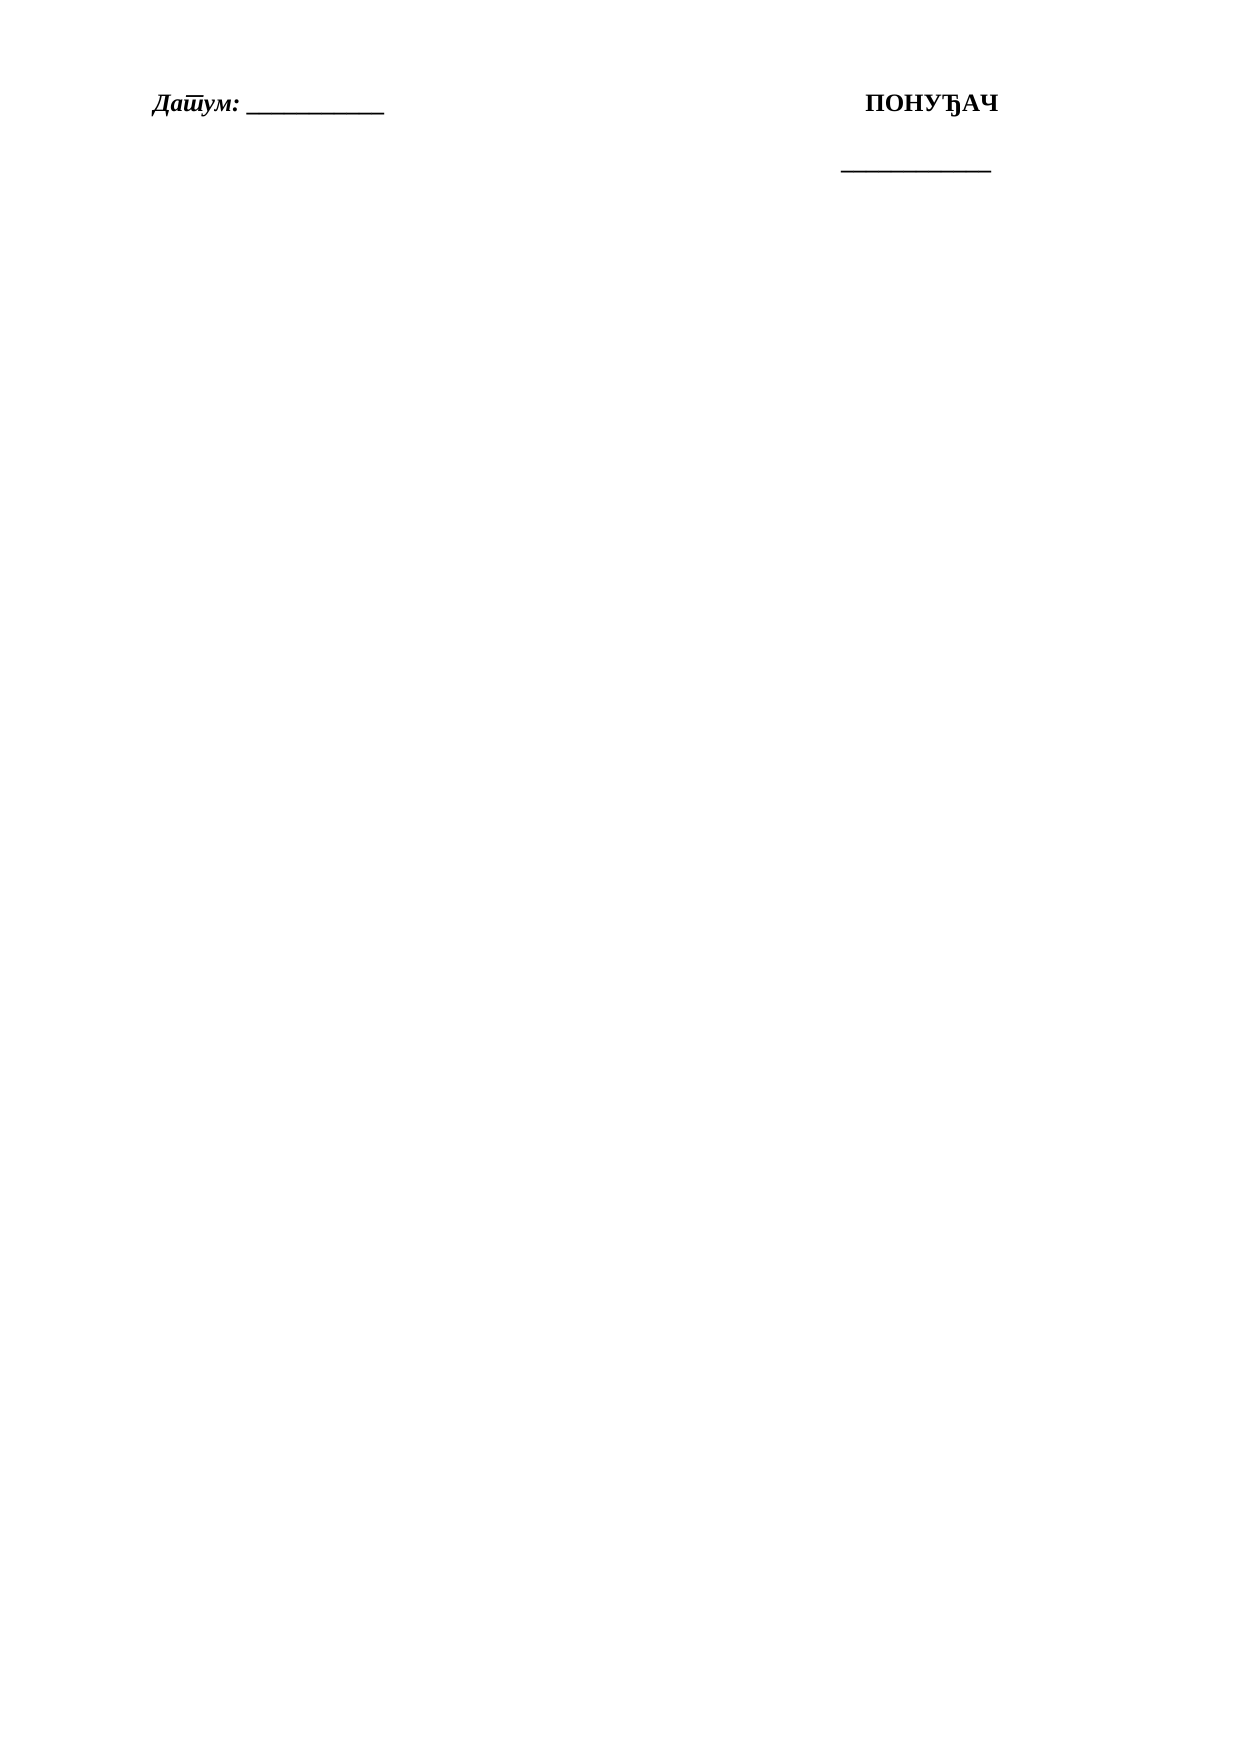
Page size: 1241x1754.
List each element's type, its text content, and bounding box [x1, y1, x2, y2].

text Датум: ___________ ПОНУЂАЧ [147, 88, 1093, 117]
text ____________ [147, 146, 1093, 175]
